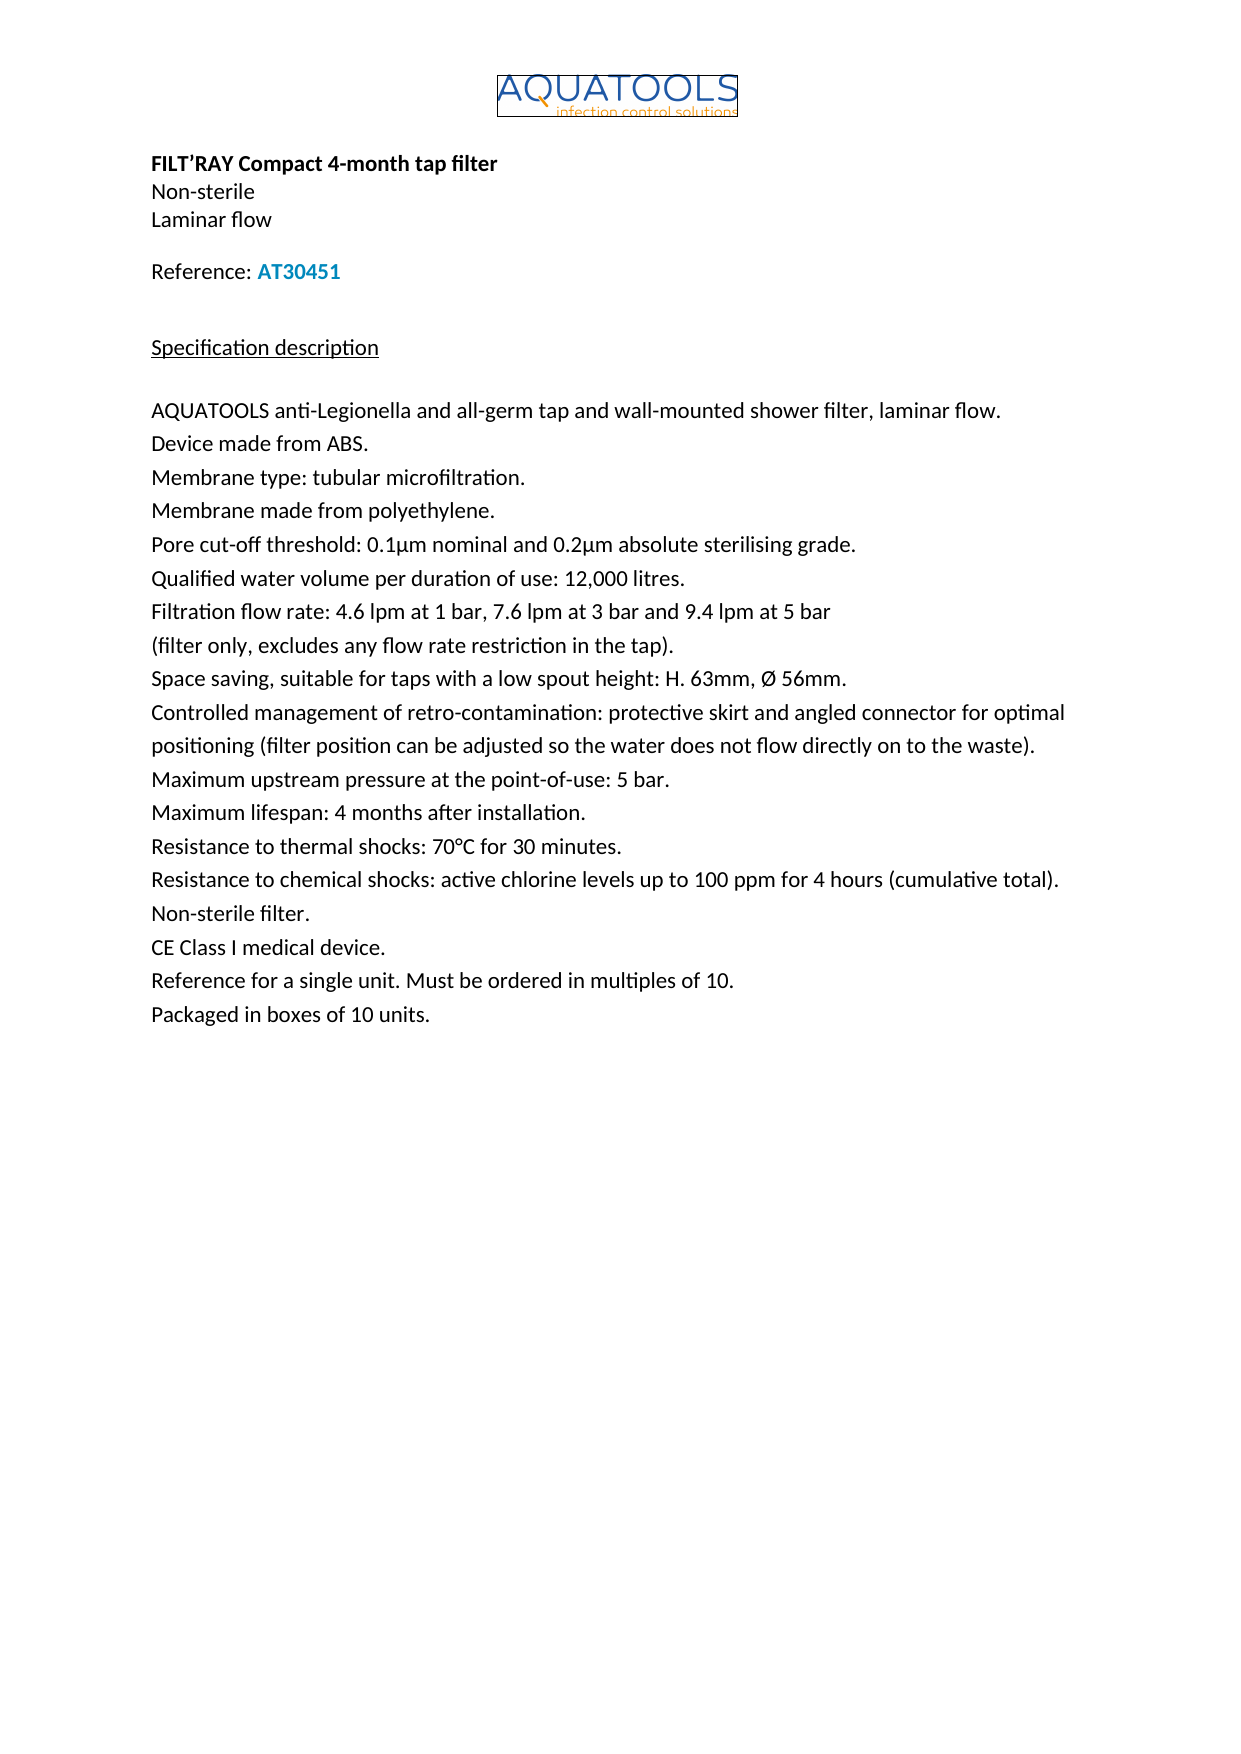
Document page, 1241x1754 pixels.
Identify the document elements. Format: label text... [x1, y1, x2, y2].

text Qualified water volume per duration of use: 12,000 litres. [151, 564, 1084, 592]
text Maximum lifespan: 4 months after installation. [151, 798, 1084, 827]
text Resistance to thermal shocks: 70°C for 30 minutes. [151, 832, 1084, 860]
text Membrane type: tubular microfiltration. [151, 463, 1084, 491]
text Non-sterile [151, 177, 1084, 205]
text Pore cut-off threshold: 0.1μm nominal and 0.2μm absolute sterilising grade. [151, 530, 1084, 558]
text Non-sterile filter. [151, 899, 1084, 927]
text Membrane made from polyethylene. [151, 497, 1084, 525]
text Device made from ABS. [151, 429, 1084, 458]
text FILT’RAY Compact 4-month tap filter [151, 149, 1084, 177]
text AQUATOOLS anti-Legionella and all-germ tap and wall-mounted shower filter, laminar flow. [151, 396, 1084, 424]
text Space saving, suitable for taps with a low spout height: H. 63mm, Ø 56mm. [151, 664, 1084, 692]
text Specification description [151, 333, 1084, 361]
text Resistance to chemical shocks: active chlorine levels up to 100 ppm for 4 hours (cumulative total). [151, 866, 1084, 894]
text Maximum upstream pressure at the point-of-use: 5 bar. [151, 765, 1084, 793]
text Reference: AT30451 [151, 257, 1084, 285]
text Laminar flow [151, 205, 1084, 233]
text CE Class I medical device. [151, 933, 1084, 961]
text Filtration flow rate: 4.6 lpm at 1 bar, 7.6 lpm at 3 bar and 9.4 lpm at 5 bar [151, 597, 1084, 625]
text Packaged in boxes of 10 units. [151, 1000, 1084, 1028]
text Controlled management of retro-contamination: protective skirt and angled connector for optimal positioning (filter position can be adjusted so the water does not flow directly on to the waste). [151, 698, 1084, 759]
picture [498, 76, 737, 116]
text Reference for a single unit. Must be ordered in multiples of 10. [151, 966, 1084, 994]
text (filter only, excludes any flow rate restriction in the tap). [151, 631, 1084, 659]
